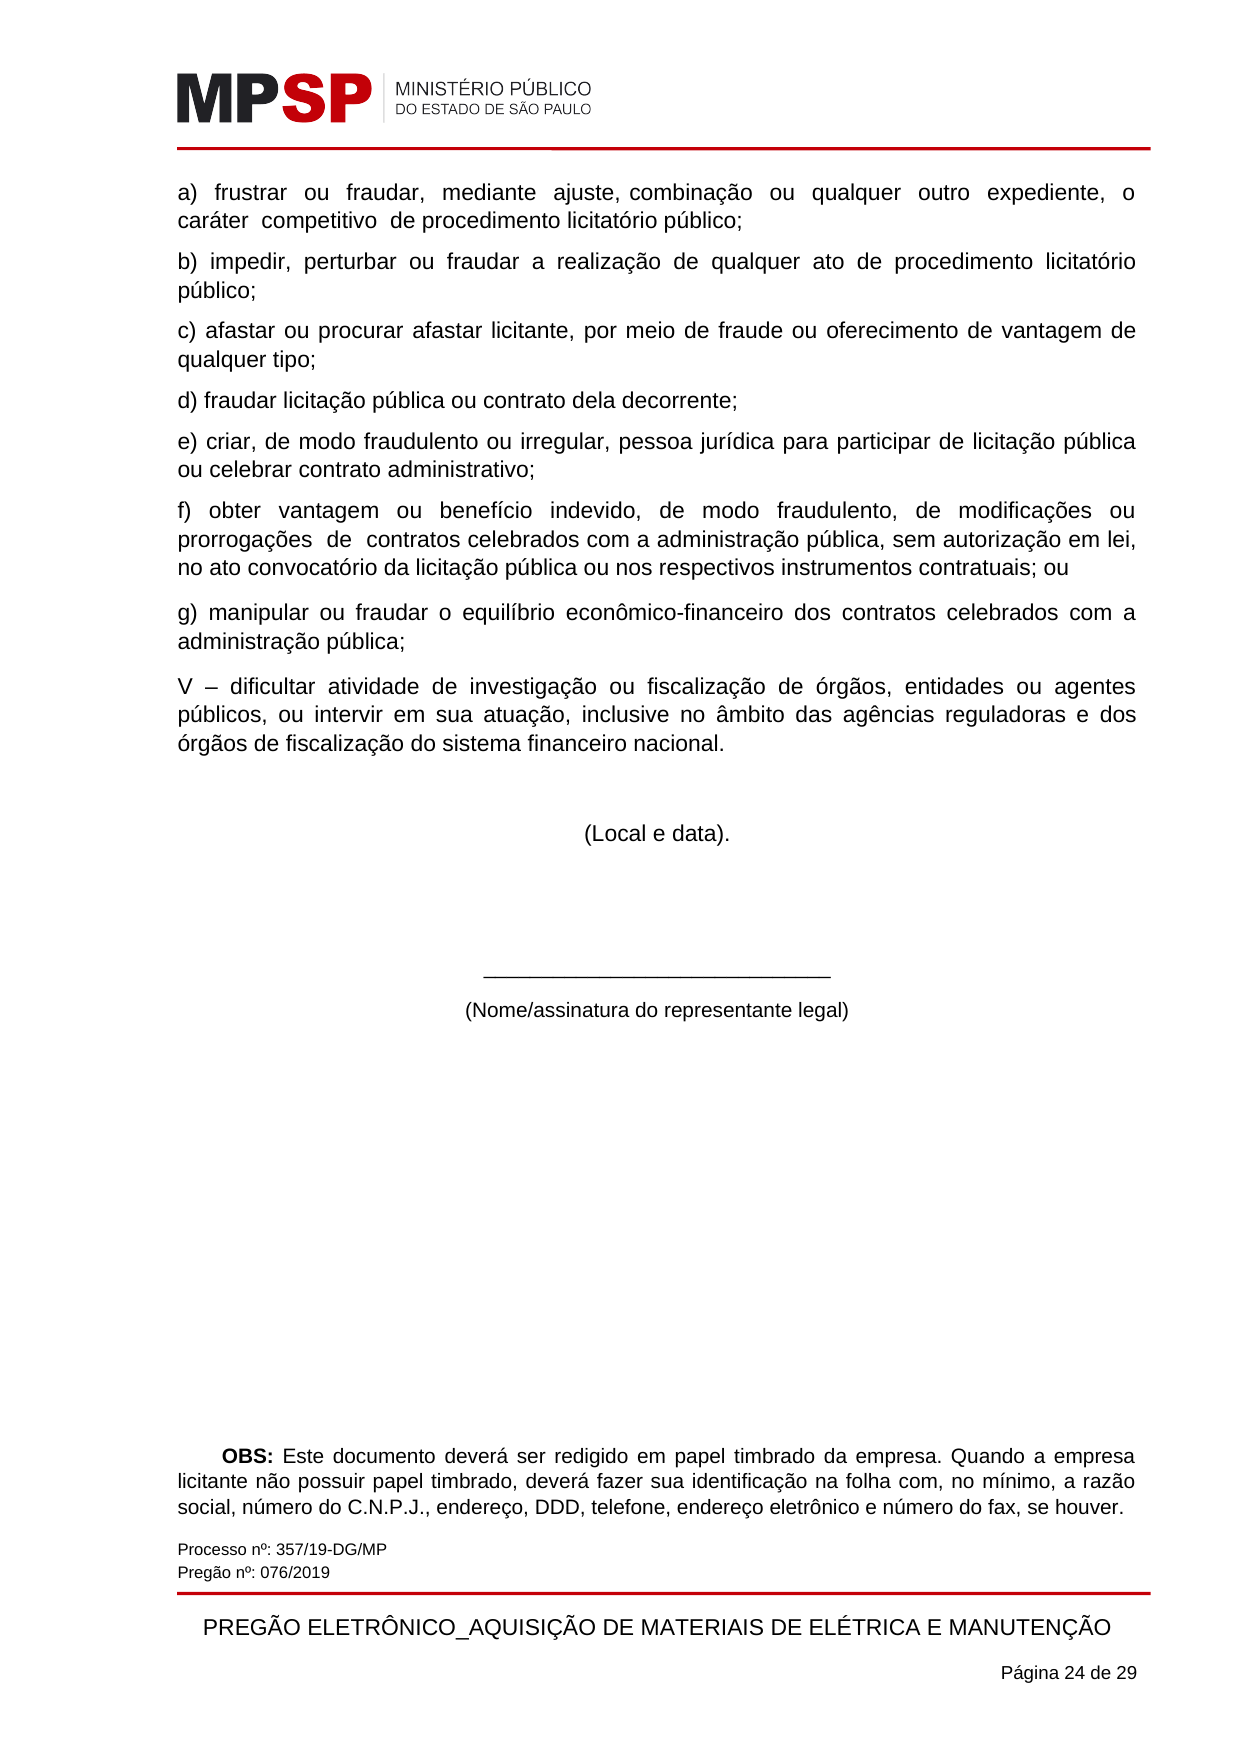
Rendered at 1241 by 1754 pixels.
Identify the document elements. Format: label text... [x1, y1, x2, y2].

text OBS: Este documento deverá ser redigido em papel timbrado da empresa. Quando a empresa licitante não possuir papel timbrado, deverá fazer sua identificação na folha com, no mínimo, a razão social, número do C.N.P.J., endereço, DDD, telefone, endereço eletrônico e número do fax, se houver. [177, 1443, 1137, 1519]
text a) frustrar ou fraudar, mediante ajuste, combinação ou qualquer outro expediente, o caráter competitivo de procedimento licitatório público; [177, 179, 1137, 233]
text c) afastar ou procurar afastar licitante, por meio de fraude ou oferecimento de vantagem de qualquer tipo; [177, 317, 1137, 372]
text d) fraudar licitação pública ou contrato dela decorrente; [177, 387, 1137, 413]
text f) obter vantagem ou benefício indevido, de modo fraudulento, de modificações ou prorrogações de contratos celebrados com a administração pública, sem autorização em lei, no ato convocatório da licitação pública ou nos respectivos instrumentos contratuais; ou [177, 497, 1137, 580]
text (Nome/assinatura do representante legal) [177, 998, 1137, 1022]
text V – dificultar atividade de investigação ou fiscalização de órgãos, entidades ou agentes públicos, ou intervir em sua atuação, inclusive no âmbito das agências reguladoras e dos órgãos de fiscalização do sistema financeiro nacional. [177, 673, 1137, 756]
text e) criar, de modo fraudulento ou irregular, pessoa jurídica para participar de licitação pública ou celebrar contrato administrativo; [177, 428, 1137, 483]
text (Local e data). [177, 820, 1137, 846]
picture [177, 73, 591, 123]
text b) impedir, perturbar ou fraudar a realização de qualquer ato de procedimento licitatório público; [177, 248, 1137, 303]
text ______________________________ [177, 955, 1137, 979]
text g) manipular ou fraudar o equilíbrio econômico-financeiro dos contratos celebrados com a administração pública; [177, 599, 1137, 654]
